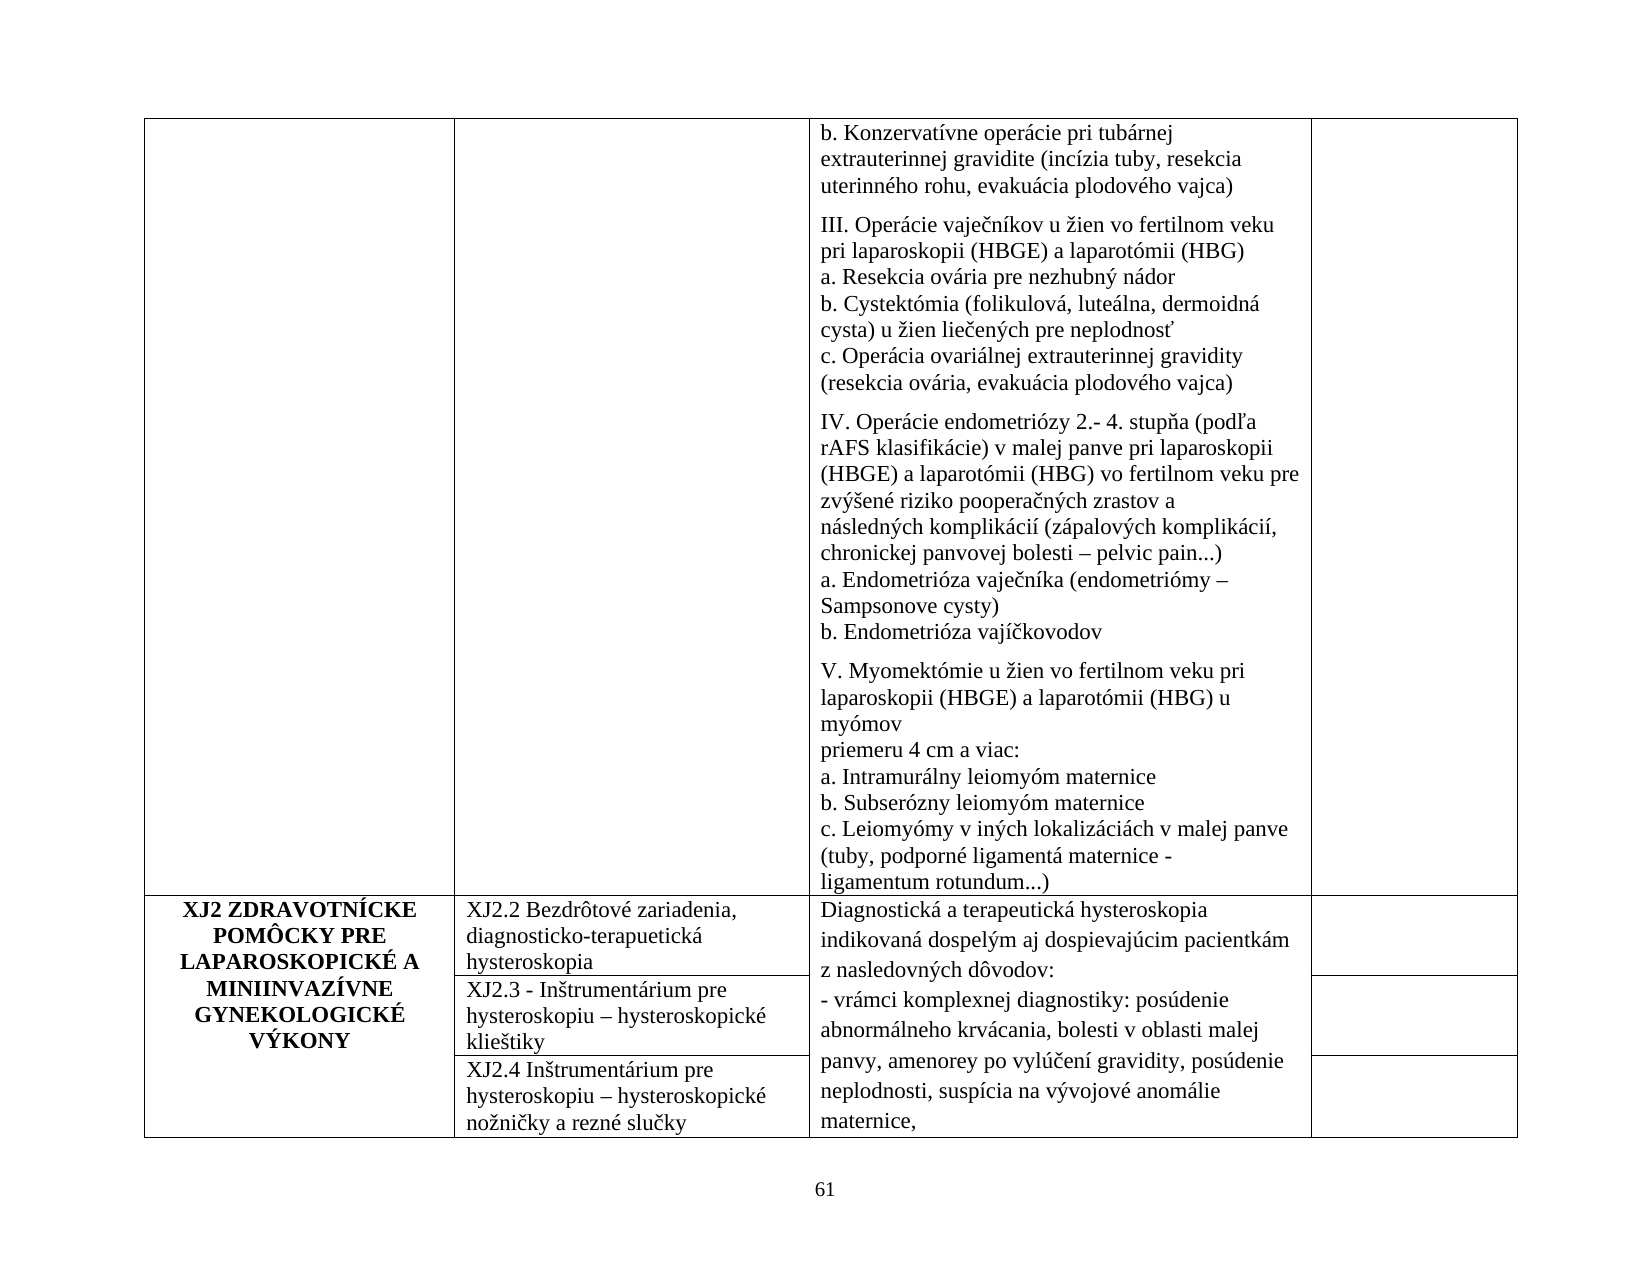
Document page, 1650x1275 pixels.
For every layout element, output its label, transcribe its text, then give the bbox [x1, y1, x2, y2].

table_cell [1312, 1056, 1517, 1137]
table_cell [1312, 896, 1517, 975]
table_cell [1312, 976, 1517, 1055]
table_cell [810, 119, 1311, 894]
table_cell Diagnostická a terapeutická hysteroskopia indikovaná dospelým aj dospievajúcim pacientkám z nasledovných dôvodov: - vrámci komplexnej diagnostiky: posúdenie abnormálneho krvácania, bolesti v oblasti malej panvy, amenorey po vylúčení gravidity, posúdenie neplodnosti, suspícia na vývojové anomálie maternice, - potvrdenia prítomnosti a odstránenia cudzieho telesa a vnútromaternicového telieska z maternice - odberu vzorky tkaniva z dutiny maternice (biopsia), - polypektómie, myomektómie malých pedikulovaných submukóznych myómov, polypov, siahajúcich do dutiny maternice do veľkosti ≤10 mm, - disekcia vnútromaternicových adhézií a sept. [810, 896, 1311, 1137]
table_cell XJ2 Zdravotnícke pomôcky pre laparoskopické a miniinvazívne gynekologické výkony [145, 896, 454, 1137]
table_cell [1312, 119, 1517, 894]
table_cell XJ2.2 Bezdrôtové zariadenia, diagnosticko-terapuetická hysteroskopia [455, 896, 809, 975]
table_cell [455, 119, 809, 894]
table_cell XJ2.3 - Inštrumentárium pre hysteroskopiu – hysteroskopické klieštiky [455, 976, 809, 1055]
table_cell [455, 1056, 809, 1137]
